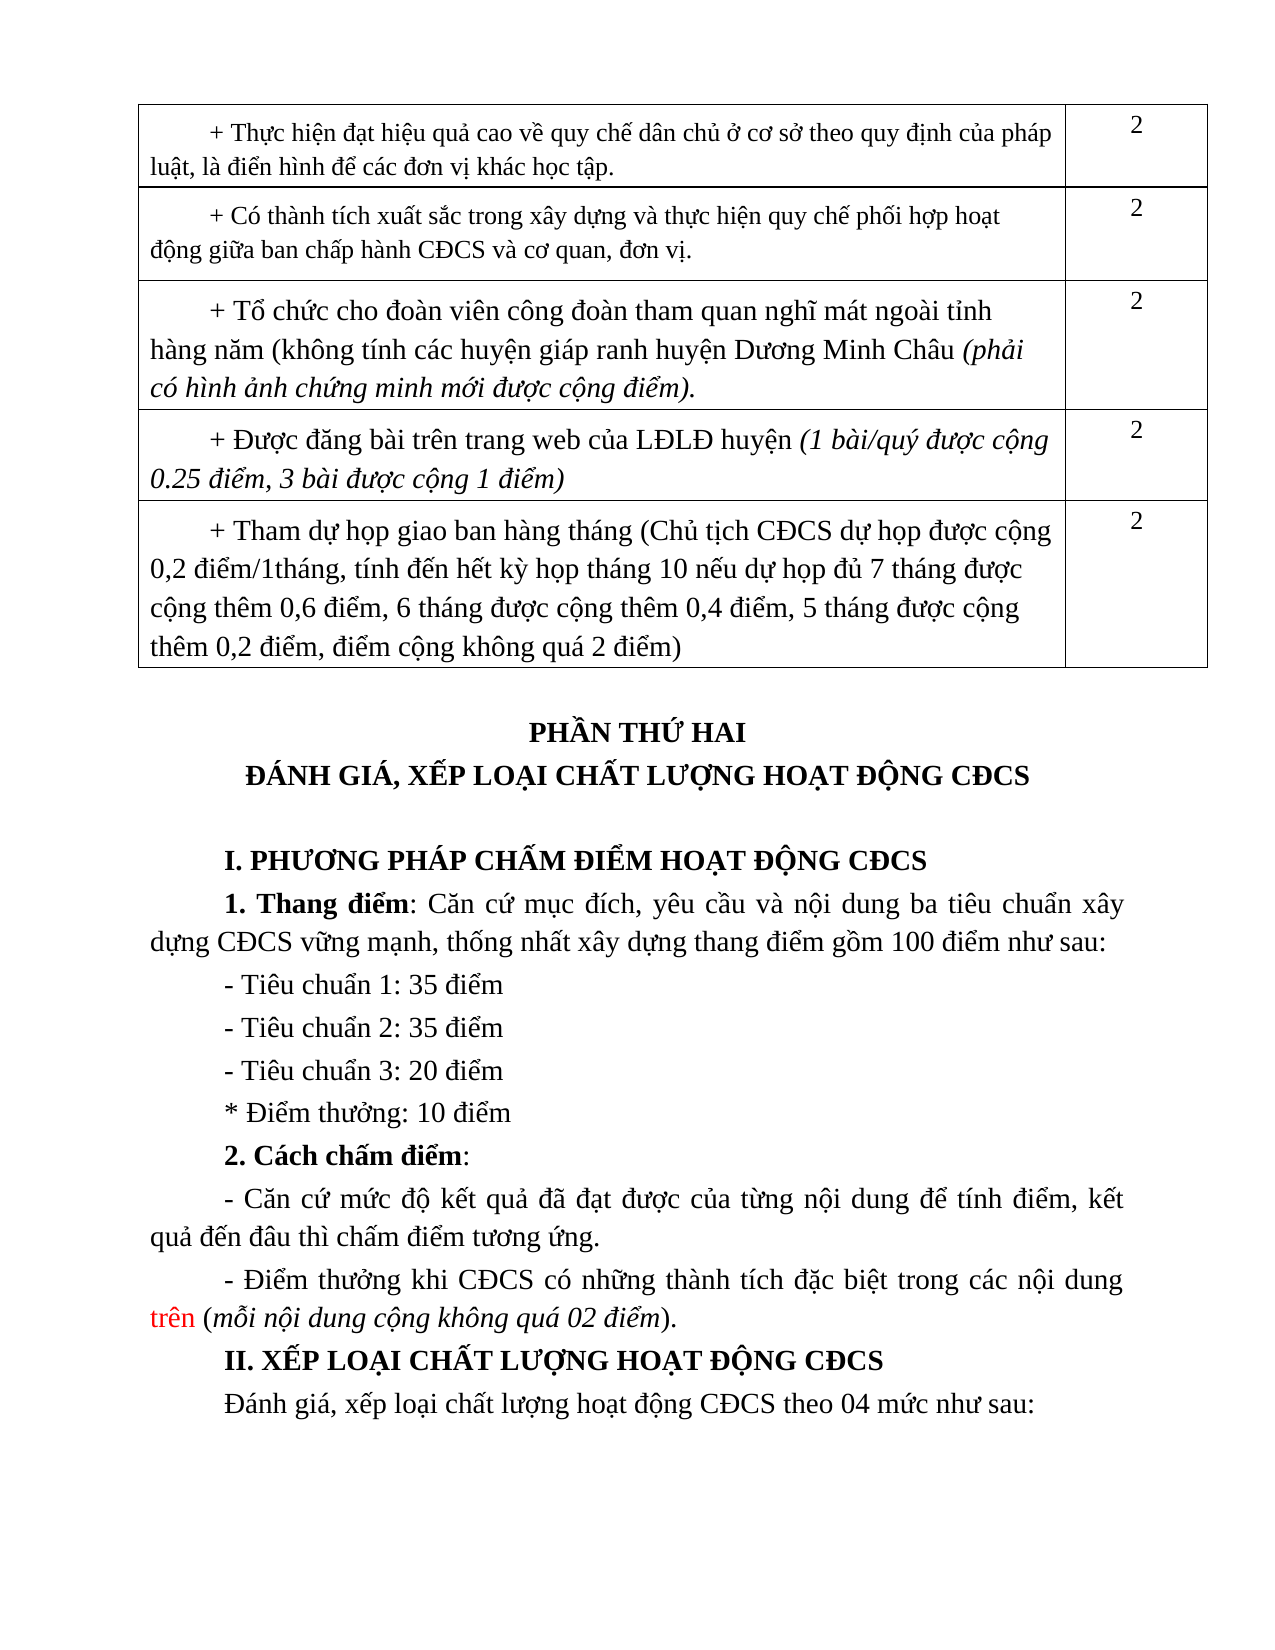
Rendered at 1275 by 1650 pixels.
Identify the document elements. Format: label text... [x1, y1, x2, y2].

text - Tiêu chuẩn 2: 35 điểm [150, 1010, 1125, 1043]
text - Tiêu chuẩn 3: 20 điểm [150, 1053, 1125, 1086]
text II. XẾP LOẠI CHẤT LƯỢNG HOẠT ĐỘNG CĐCS [150, 1343, 1125, 1377]
text - Căn cứ mức độ kết quả đã đạt được của từng nội dung để tính điểm, kết quả đến đâu thì chấm điểm tương ứng. [150, 1181, 1125, 1253]
text 2. Cách chấm điểm: [150, 1138, 1125, 1172]
table_cell + Được đăng bài trên trang web của LĐLĐ huyện (1 bài/quý được cộng 0.25 điểm, 3 bài được cộng 1 điểm) [139, 410, 1065, 499]
text * Điểm thưởng: 10 điểm [150, 1095, 1125, 1129]
table_cell + Thực hiện đạt hiệu quả cao về quy chế dân chủ ở cơ sở theo quy định của pháp luật, là điển hình để các đơn vị khác học tập. [139, 105, 1065, 186]
text - Tiêu chuẩn 1: 35 điểm [150, 967, 1125, 1001]
text PHẦN THỨ HAI [150, 715, 1125, 749]
table_cell 2 [1066, 188, 1207, 280]
table_cell + Tổ chức cho đoàn viên công đoàn tham quan nghĩ mát ngoài tỉnh hàng năm (không tính các huyện giáp ranh huyện Dương Minh Châu (phải có hình ảnh chứng minh mới được cộng điểm). [139, 281, 1065, 409]
text ĐÁNH GIÁ, XẾP LOẠI CHẤT LƯỢNG HOẠT ĐỘNG CĐCS [150, 758, 1125, 791]
table_cell 2 [1066, 410, 1207, 499]
text I. PHƯƠNG PHÁP CHẤM ĐIỂM HOẠT ĐỘNG CĐCS [150, 843, 1125, 877]
text - Điểm thưởng khi CĐCS có những thành tích đặc biệt trong các nội dung trên (mỗi nội dung cộng không quá 02 điểm). [150, 1262, 1125, 1334]
text Đánh giá, xếp loại chất lượng hoạt động CĐCS theo 04 mức như sau: [150, 1386, 1125, 1419]
table_cell 2 [1066, 281, 1207, 409]
table_cell 2 [1066, 501, 1207, 667]
table_cell 2 [1066, 105, 1207, 186]
table_cell + Có thành tích xuất sắc trong xây dựng và thực hiện quy chế phối hợp hoạt động giữa ban chấp hành CĐCS và cơ quan, đơn vị. [139, 188, 1065, 280]
table_cell + Tham dự họp giao ban hàng tháng (Chủ tịch CĐCS dự họp được cộng 0,2 điểm/1tháng, tính đến hết kỳ họp tháng 10 nếu dự họp đủ 7 tháng được cộng thêm 0,6 điểm, 6 tháng được cộng thêm 0,4 điểm, 5 tháng được cộng thêm 0,2 điểm, điểm cộng không quá 2 điểm) [139, 501, 1065, 667]
text 1. Thang điểm: Căn cứ mục đích, yêu cầu và nội dung ba tiêu chuẩn xây dựng CĐCS vững mạnh, thống nhất xây dựng thang điểm gồm 100 điểm như sau: [150, 886, 1125, 958]
